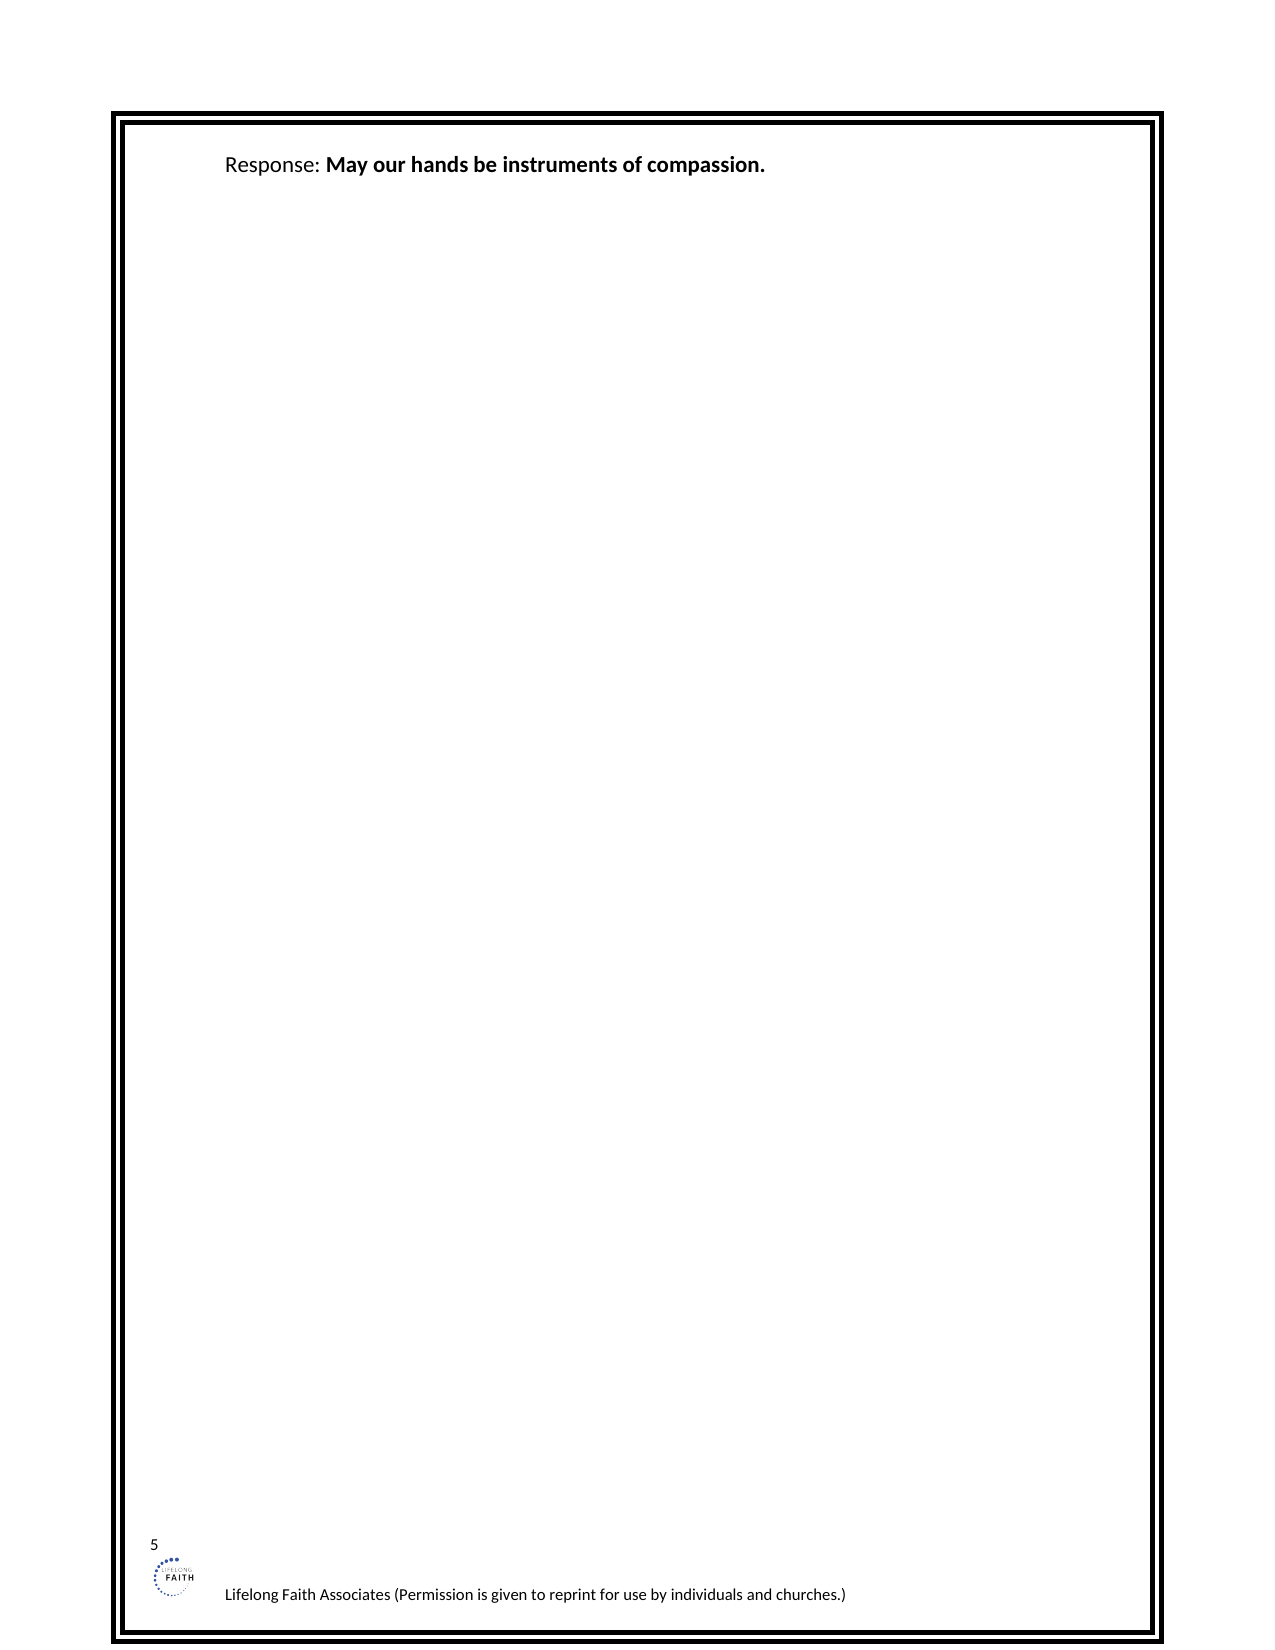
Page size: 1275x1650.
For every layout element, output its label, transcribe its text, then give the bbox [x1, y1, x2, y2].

picture [150, 1554, 197, 1601]
text Response: May our hands be instruments of compassion. [187, 150, 1125, 178]
